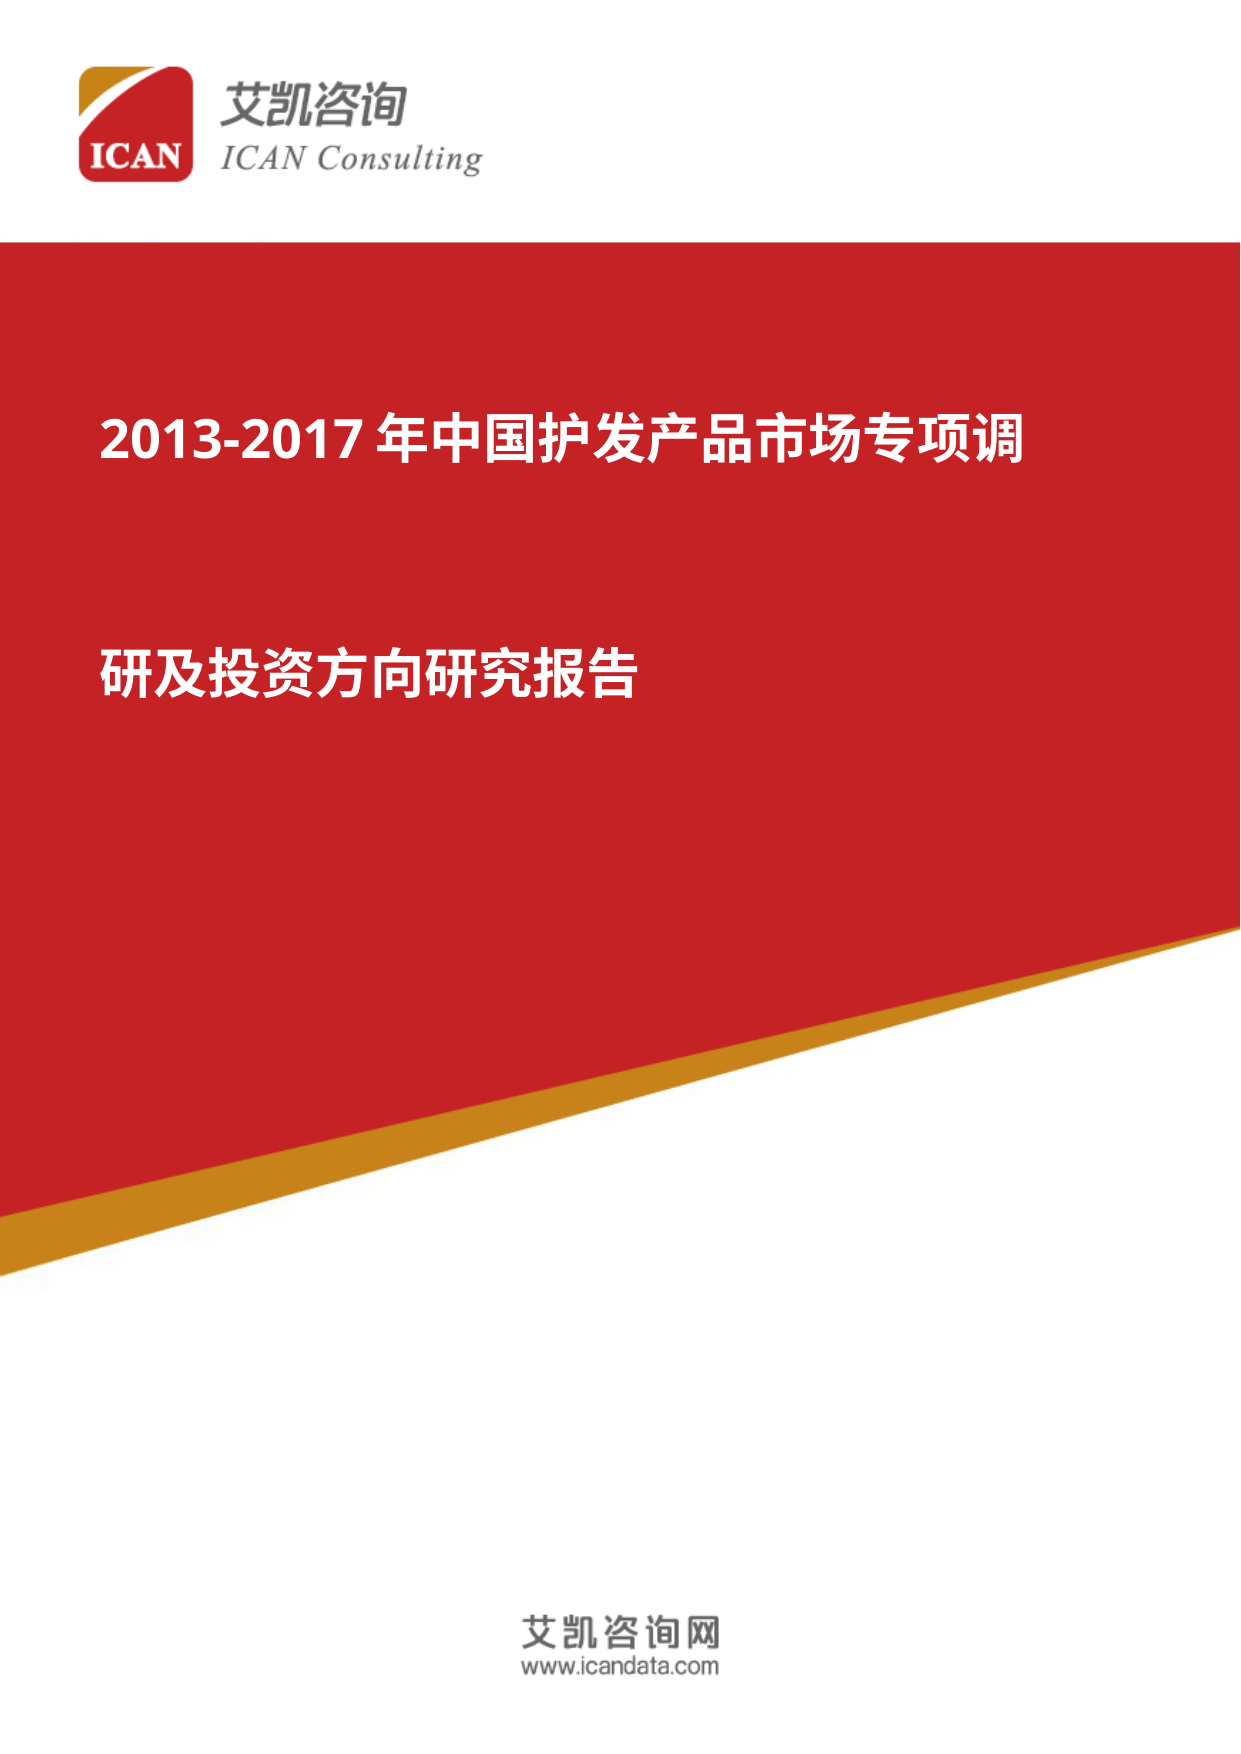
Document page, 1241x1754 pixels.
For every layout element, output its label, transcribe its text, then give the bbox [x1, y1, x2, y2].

picture [0, 5, 1241, 1754]
subtitle 2013-2017年中国护发产品市场专项调研及投资方向研究报告 [99, 386, 1053, 718]
